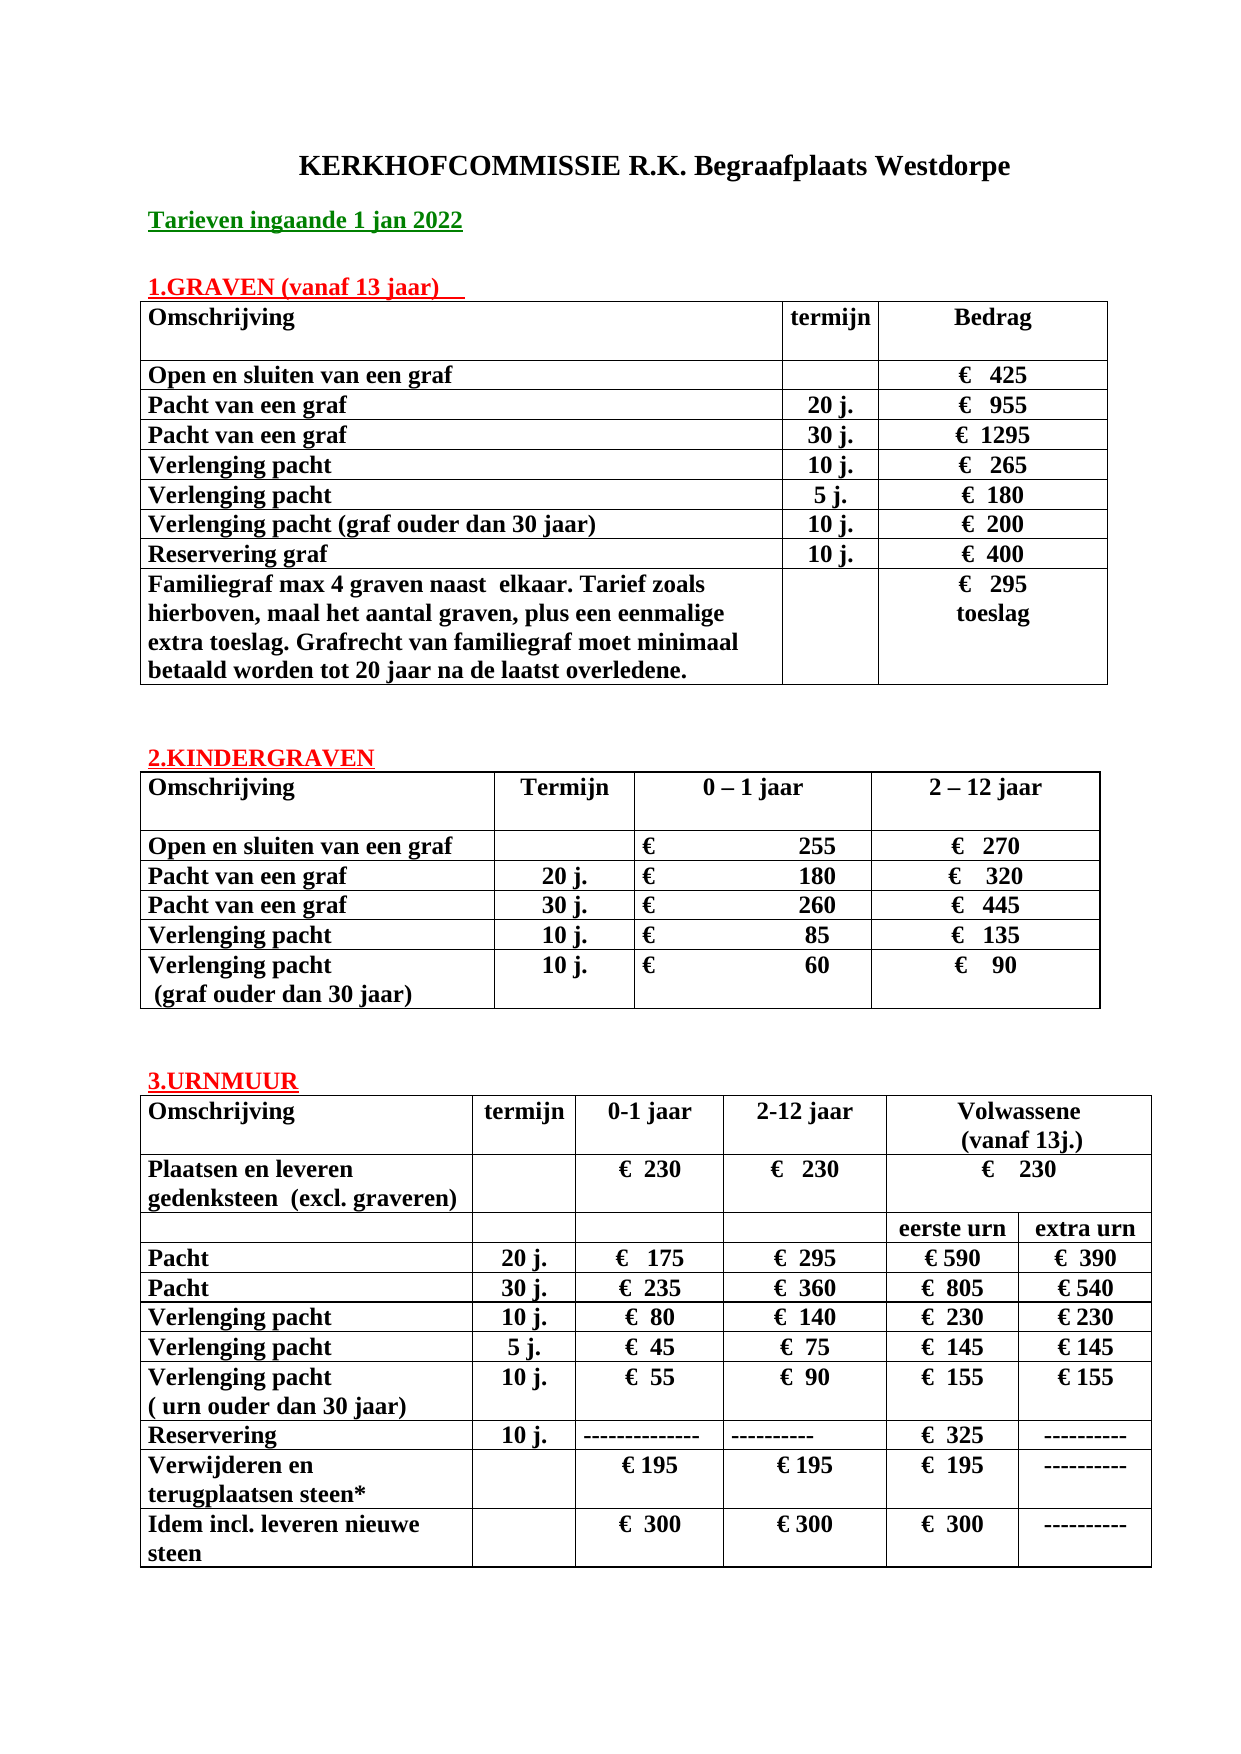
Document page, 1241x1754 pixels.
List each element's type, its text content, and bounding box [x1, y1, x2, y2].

table_cell 10 j. [495, 950, 634, 1008]
text Tarieven ingaande 1 jan 2022 [148, 205, 1093, 234]
table_cell € 540 [1019, 1273, 1151, 1301]
table_header Omschrijving [141, 773, 494, 830]
table_header 2-12 jaar [724, 1096, 886, 1153]
table_cell € 425 [879, 361, 1107, 389]
table_cell € 255 [635, 831, 871, 860]
table_cell [724, 1213, 886, 1242]
table_cell € 230 [576, 1155, 723, 1212]
table_cell € 80 [576, 1303, 723, 1331]
table_cell [783, 569, 878, 684]
table_cell € 320 [872, 861, 1099, 889]
table_cell Verlenging pacht [141, 480, 782, 508]
table_cell € 230 [724, 1155, 886, 1212]
table_cell € 175 [576, 1243, 723, 1272]
table_cell Verlenging pacht [141, 920, 494, 949]
table_cell € 270 [872, 831, 1099, 860]
table_cell € 300 [724, 1509, 886, 1566]
table_cell € 230 [1019, 1303, 1151, 1331]
table_cell € 180 [635, 861, 871, 889]
table_header Bedrag [879, 302, 1107, 359]
table_cell 10 j. [473, 1362, 575, 1419]
table_cell 20 j. [783, 390, 878, 419]
text 2.KINDERGRAVEN [148, 743, 1093, 771]
table_cell Open en sluiten van een graf [141, 361, 782, 389]
table_cell € 135 [872, 920, 1099, 949]
table_cell € 445 [872, 891, 1099, 919]
table_cell € 805 [887, 1273, 1018, 1301]
table_cell Pacht van een graf [141, 420, 782, 449]
table_cell Familiegraf max 4 graven naast elkaar. Tarief zoals hierboven, maal het aantal graven, plus een eenmalige extra toeslag. Grafrecht van familiegraf moet minimaal betaald worden tot 20 jaar na de laatst overledene. [141, 569, 782, 684]
table_cell Verlenging pacht (graf ouder dan 30 jaar) [141, 510, 782, 538]
table_cell ---------- [1019, 1421, 1151, 1449]
table_cell € 265 [879, 450, 1107, 479]
table_header Omschrijving [141, 302, 782, 359]
table_cell € 195 [576, 1450, 723, 1508]
table_cell € 590 [887, 1243, 1018, 1272]
table_cell eerste urn [887, 1213, 1018, 1242]
table_header termijn [473, 1096, 575, 1153]
table_cell Pacht van een graf [141, 861, 494, 889]
table_cell Pacht van een graf [141, 390, 782, 419]
table_cell Open en sluiten van een graf [141, 831, 494, 860]
table_cell [473, 1213, 575, 1242]
table_cell 10 j. [783, 450, 878, 479]
table_cell € 140 [724, 1303, 886, 1331]
table_cell € 230 [887, 1155, 1151, 1212]
table_cell 20 j. [495, 861, 634, 889]
table_cell Verwijderen en terugplaatsen steen* [141, 1450, 472, 1508]
subtitle KERKHOFCOMMISSIE R.K. Begraafplaats Westdorpe [148, 148, 1093, 181]
table_cell Verlenging pacht [141, 450, 782, 479]
table_header 0-1 jaar [576, 1096, 723, 1153]
table_cell € 155 [887, 1362, 1018, 1419]
table_cell € 325 [887, 1421, 1018, 1449]
table_cell € 1295 [879, 420, 1107, 449]
table_cell ---------- [1019, 1509, 1151, 1566]
table_cell € 145 [887, 1332, 1018, 1361]
table_cell € 360 [724, 1273, 886, 1301]
table_cell Verlenging pacht [141, 1303, 472, 1331]
table_cell € 195 [724, 1450, 886, 1508]
table_cell 30 j. [495, 891, 634, 919]
table_cell 30 j. [473, 1273, 575, 1301]
table_cell 10 j. [473, 1421, 575, 1449]
table_cell € 45 [576, 1332, 723, 1361]
table_cell 10 j. [495, 920, 634, 949]
table_cell extra urn [1019, 1213, 1151, 1242]
table_cell € 230 [887, 1303, 1018, 1331]
table_cell Reservering [141, 1421, 472, 1449]
table_cell € 85 [635, 920, 871, 949]
table_cell [141, 1213, 472, 1242]
table_cell € 75 [724, 1332, 886, 1361]
table_cell Idem incl. leveren nieuwe steen [141, 1509, 472, 1566]
table_cell € 260 [635, 891, 871, 919]
table_cell € 400 [879, 539, 1107, 568]
table_cell 10 j. [783, 539, 878, 568]
table_cell 30 j. [783, 420, 878, 449]
text 1.GRAVEN (vanaf 13 jaar) [148, 272, 1093, 301]
table_cell [576, 1213, 723, 1242]
table_cell Pacht [141, 1273, 472, 1301]
table_cell € 155 [1019, 1362, 1151, 1419]
table_cell Plaatsen en leveren gedenksteen (excl. graveren) [141, 1155, 472, 1212]
table_cell 10 j. [473, 1303, 575, 1331]
table_cell € 295 [724, 1243, 886, 1272]
table_cell Pacht [141, 1243, 472, 1272]
table_cell € 90 [724, 1362, 886, 1419]
table_cell € 180 [879, 480, 1107, 508]
text 3.URNMUUR [148, 1066, 1093, 1095]
table_cell € 145 [1019, 1332, 1151, 1361]
table_cell ---------- [1019, 1450, 1151, 1508]
table_header Volwassene (vanaf 13j.) [887, 1096, 1151, 1153]
table_cell 10 j. [783, 510, 878, 538]
table_cell -------------- [576, 1421, 723, 1449]
table_cell € 300 [576, 1509, 723, 1566]
table_cell Verlenging pacht (graf ouder dan 30 jaar) [141, 950, 494, 1008]
table_cell € 55 [576, 1362, 723, 1419]
table_cell € 390 [1019, 1243, 1151, 1272]
table_cell € 90 [872, 950, 1099, 1008]
table_cell [783, 361, 878, 389]
table_cell € 195 [887, 1450, 1018, 1508]
table_cell 5 j. [783, 480, 878, 508]
table_cell € 60 [635, 950, 871, 1008]
table_cell [495, 831, 634, 860]
table_cell € 295 toeslag [879, 569, 1107, 684]
table_header 0 – 1 jaar [635, 773, 871, 830]
table_cell 5 j. [473, 1332, 575, 1361]
table_header 2 – 12 jaar [872, 773, 1099, 830]
table_header Termijn [495, 773, 634, 830]
table_cell 20 j. [473, 1243, 575, 1272]
table_cell € 300 [887, 1509, 1018, 1566]
table_cell Verlenging pacht ( urn ouder dan 30 jaar) [141, 1362, 472, 1419]
table_cell € 200 [879, 510, 1107, 538]
table_cell Reservering graf [141, 539, 782, 568]
table_cell [473, 1450, 575, 1508]
table_cell [473, 1155, 575, 1212]
table_cell € 955 [879, 390, 1107, 419]
table_header termijn [783, 302, 878, 359]
table_cell ---------- [724, 1421, 886, 1449]
table_cell Verlenging pacht [141, 1332, 472, 1361]
table_cell [473, 1509, 575, 1566]
table_cell Pacht van een graf [141, 891, 494, 919]
table_header Omschrijving [141, 1096, 472, 1153]
table_cell € 235 [576, 1273, 723, 1301]
